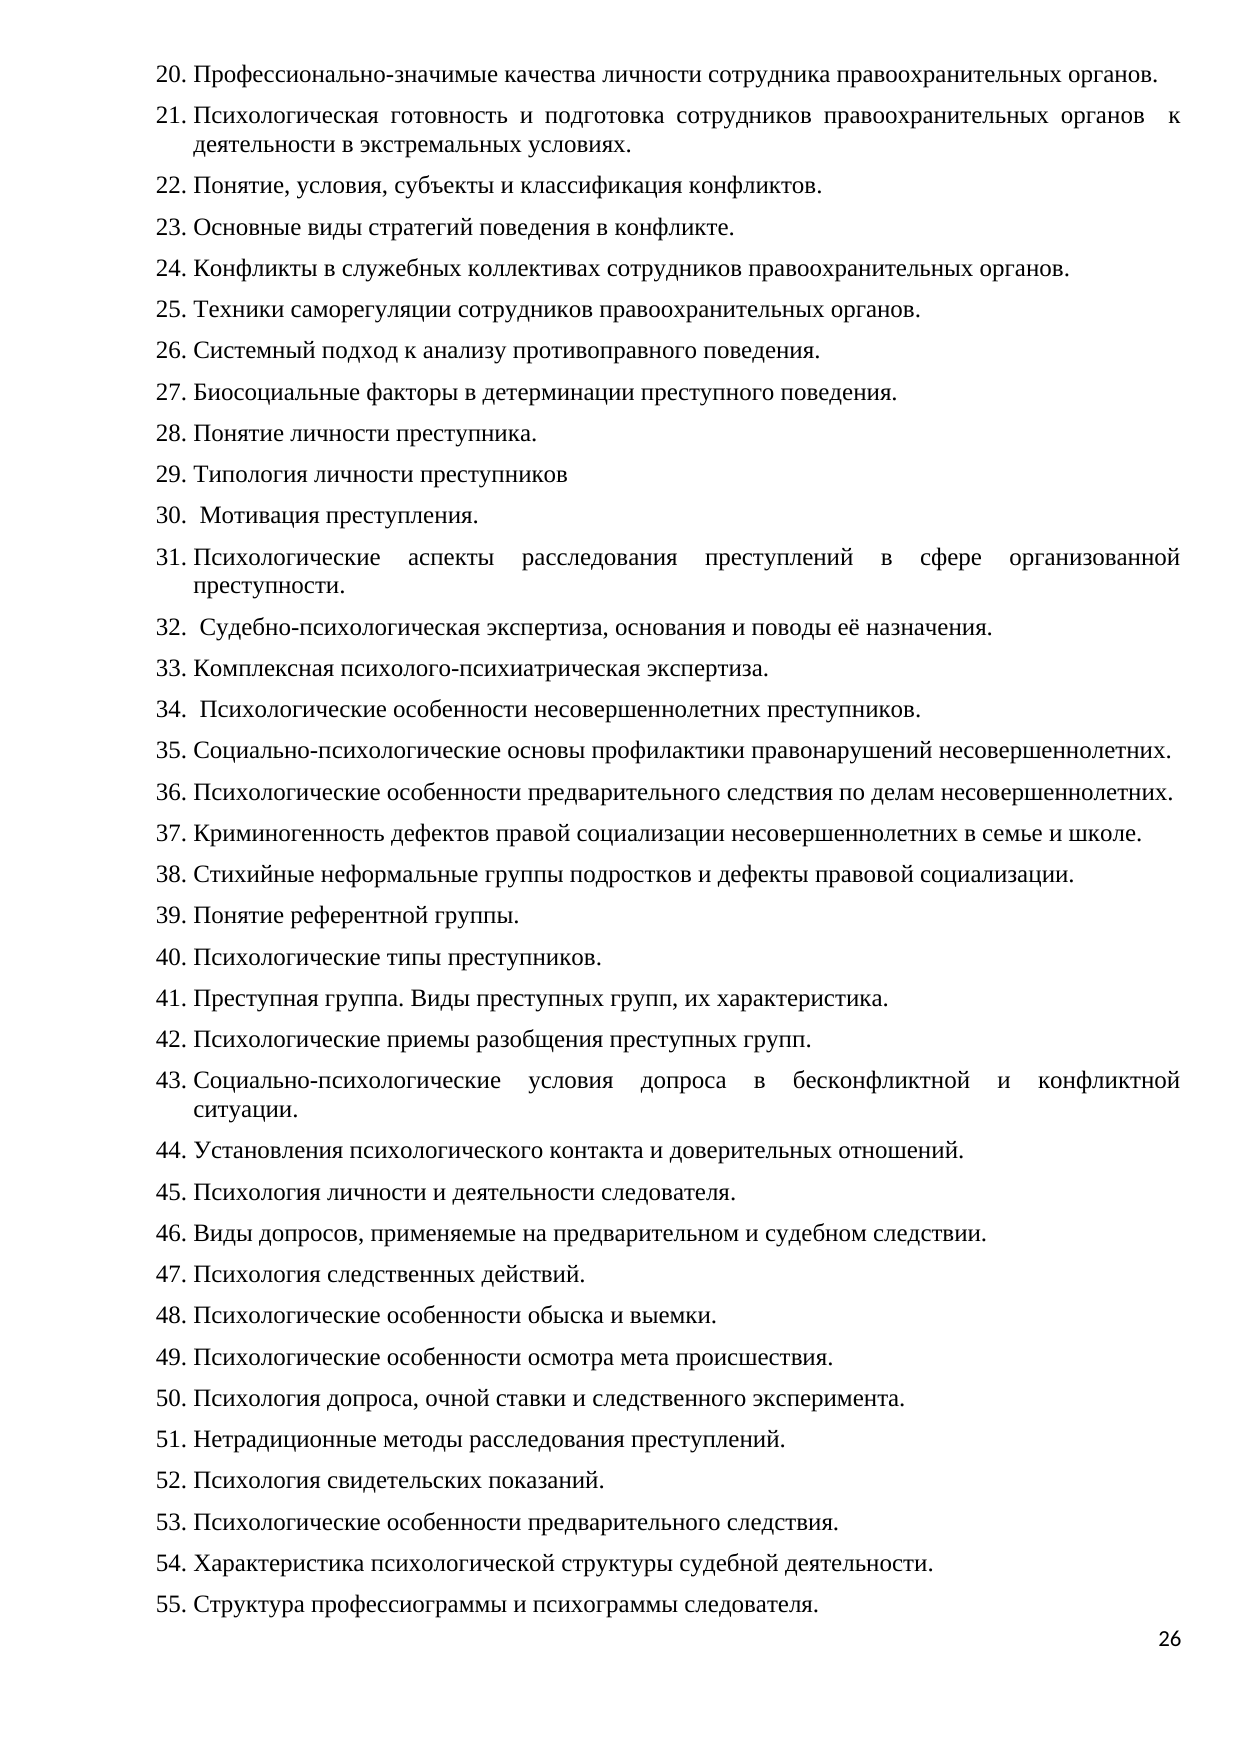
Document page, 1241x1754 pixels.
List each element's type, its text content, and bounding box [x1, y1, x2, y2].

list Характеристика психологической структуры судебной деятельности. [156, 1548, 1181, 1577]
list Социально-психологические условия допроса в бесконфликтной и конфликтной ситуации. [156, 1065, 1181, 1123]
list Психологические особенности предварительного следствия по делам несовершеннолетних. [156, 777, 1181, 805]
list Конфликты в служебных коллективах сотрудников правоохранительных органов. [156, 253, 1181, 282]
list Биосоциальные факторы в детерминации преступного поведения. [156, 377, 1181, 405]
list Социально-психологические основы профилактики правонарушений несовершеннолетних. [156, 735, 1181, 764]
list Системный подход к анализу противоправного поведения. [156, 335, 1181, 364]
list Техники саморегуляции сотрудников правоохранительных органов. [156, 294, 1181, 323]
list Установления психологического контакта и доверительных отношений. [156, 1135, 1181, 1164]
list Психология следственных действий. [156, 1259, 1181, 1288]
list Психология свидетельских показаний. [156, 1465, 1181, 1494]
list Понятие личности преступника. [156, 418, 1181, 447]
list Основные виды стратегий поведения в конфликте. [156, 212, 1181, 240]
list Понятие референтной группы. [156, 900, 1181, 929]
list Психологические аспекты расследования преступлений в сфере организованной преступности. [156, 542, 1181, 599]
list Структура профессиограммы и психограммы следователя. [156, 1589, 1181, 1618]
list Психологические особенности осмотра мета происшествия. [156, 1342, 1181, 1370]
list Психологические особенности несовершеннолетних преступников. [156, 694, 1181, 723]
list Нетрадиционные методы расследования преступлений. [156, 1424, 1181, 1453]
list Психологические приемы разобщения преступных групп. [156, 1024, 1181, 1053]
list Профессионально-значимые качества личности сотрудника правоохранительных органов. [156, 59, 1181, 88]
list Психология допроса, очной ставки и следственного эксперимента. [156, 1383, 1181, 1412]
list Психологические особенности предварительного следствия. [156, 1507, 1181, 1535]
list Комплексная психолого-психиатрическая экспертиза. [156, 653, 1181, 682]
list Психологические типы преступников. [156, 942, 1181, 970]
list Психологические особенности обыска и выемки. [156, 1300, 1181, 1329]
list Преступная группа. Виды преступных групп, их характеристика. [156, 983, 1181, 1012]
list Понятие, условия, субъекты и классификация конфликтов. [156, 170, 1181, 199]
list Стихийные неформальные группы подростков и дефекты правовой социализации. [156, 859, 1181, 888]
list Психологическая готовность и подготовка сотрудников правоохранительных органов к деятельности в экстремальных условиях. [156, 100, 1181, 158]
list Судебно-психологическая экспертиза, основания и поводы её назначения. [156, 612, 1181, 640]
list Виды допросов, применяемые на предварительном и судебном следствии. [156, 1218, 1181, 1247]
list Психология личности и деятельности следователя. [156, 1177, 1181, 1205]
list Мотивация преступления. [156, 500, 1181, 529]
list Типология личности преступников [156, 459, 1181, 488]
list Криминогенность дефектов правой социализации несовершеннолетних в семье и школе. [156, 818, 1181, 847]
